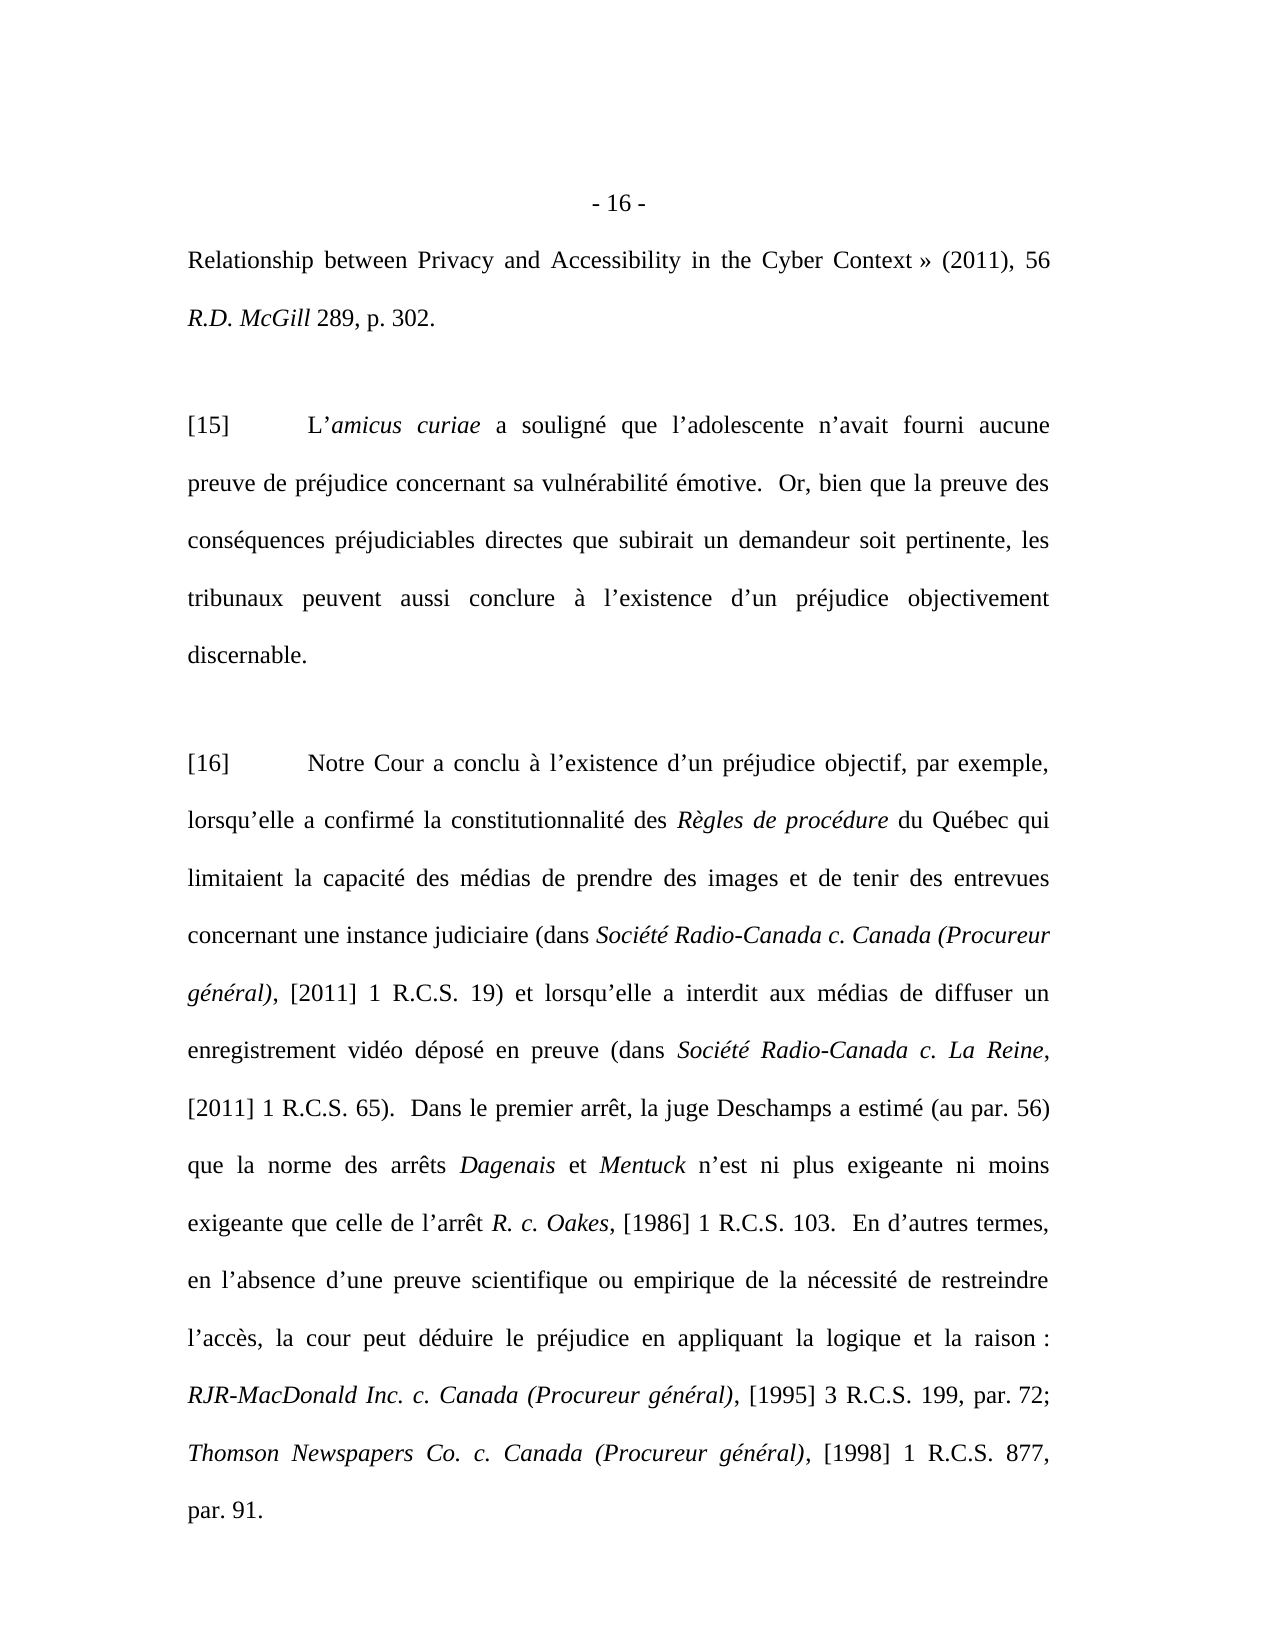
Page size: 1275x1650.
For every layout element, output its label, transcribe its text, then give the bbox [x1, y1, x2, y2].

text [187, 245, 1050, 331]
text L’amicus curiae a souligné que l’adolescente n’avait fourni aucune preuve de préjudice concernant sa vulnérabilité émotive. Or, bien que la preuve des conséquences préjudiciables directes que subirait un demandeur soit pertinente, les tribunaux peuvent aussi conclure à l’existence d’un préjudice objectivement discernable. [187, 410, 1050, 669]
text Notre Cour a conclu à l’existence d’un préjudice objectif, par exemple, lorsqu’elle a confirmé la constitutionnalité des Règles de procédure du Québec qui limitaient la capacité des médias de prendre des images et de tenir des entrevues concernant une instance judiciaire (dans Société Radio-Canada c. Canada (Procureur général), [2011] 1 R.C.S. 19) et lorsqu’elle a interdit aux médias de diffuser un enregistrement vidéo déposé en preuve (dans Société Radio-Canada c. La Reine, [2011] 1 R.C.S. 65). Dans le premier arrêt, la juge Deschamps a estimé (au par. 56) que la norme des arrêts Dagenais et Mentuck n’est ni plus exigeante ni moins exigeante que celle de l’arrêt R. c. Oakes, [1986] 1 R.C.S. 103. En d’autres termes, en l’absence d’une preuve scientifique ou empirique de la nécessité de restreindre l’accès, la cour peut déduire le préjudice en appliquant la logique et la raison : RJR-MacDonald Inc. c. Canada (Procureur général), [1995] 3 R.C.S. 199, par. 72; Thomson Newspapers Co. c. Canada (Procureur général), [1998] 1 R.C.S. 877, par. 91. [187, 748, 1050, 1524]
